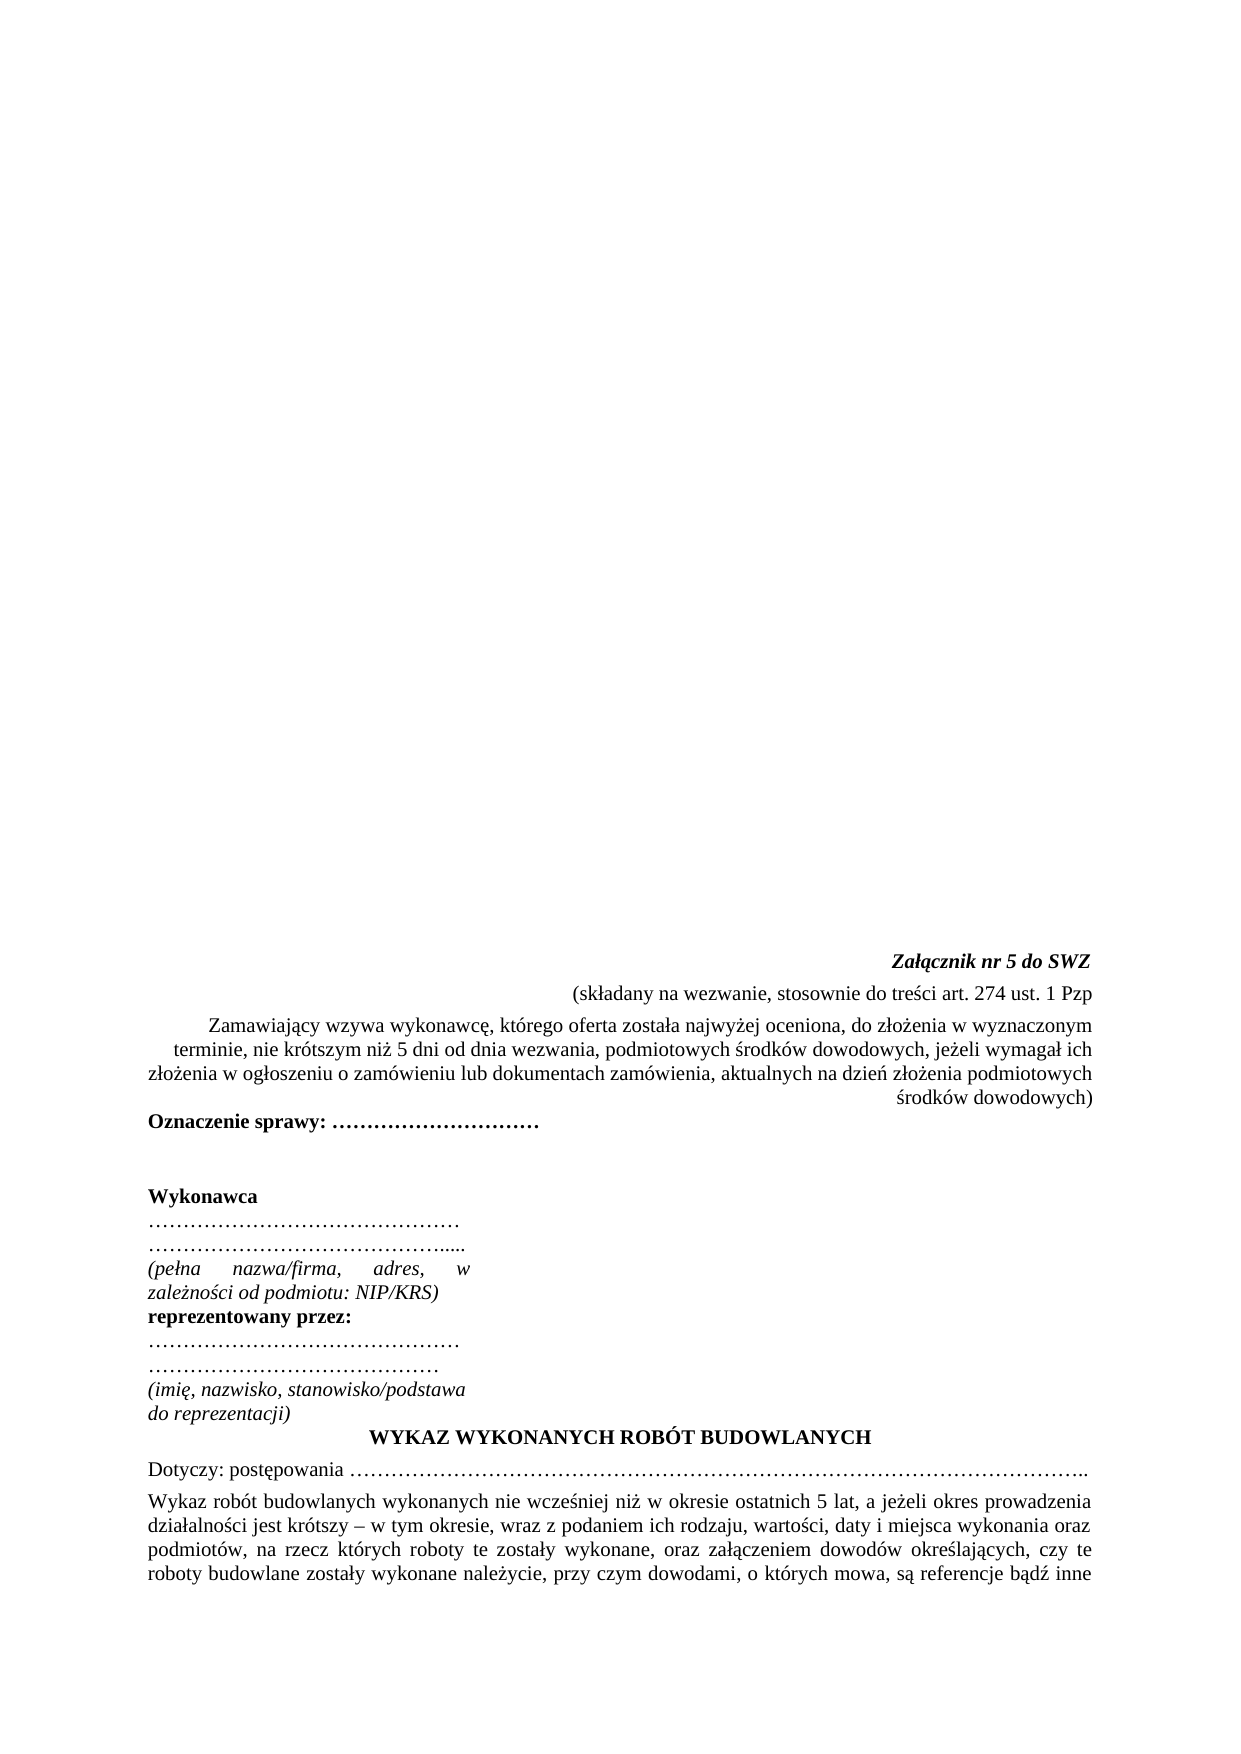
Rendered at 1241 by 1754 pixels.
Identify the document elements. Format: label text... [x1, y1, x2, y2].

text ……………………………………………………………………………..... [148, 1208, 472, 1256]
text (pełna nazwa/firma, adres, w zależności od podmiotu: NIP/KRS) [148, 1256, 472, 1304]
text WYKAZ WYKONANYCH ROBÓT BUDOWLANYCH [148, 1425, 1093, 1449]
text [148, 1489, 1093, 1585]
text (imię, nazwisko, stanowisko/podstawa do reprezentacji) [148, 1377, 472, 1425]
text (składany na wezwanie, stosownie do treści art. 274 ust. 1 Pzp [148, 981, 1093, 1005]
text Oznaczenie sprawy: ………………………… [148, 1109, 1093, 1133]
text reprezentowany przez: [148, 1304, 1093, 1328]
text …………………………………………………………………………… [148, 1328, 472, 1377]
text Dotyczy: postępowania …………………………………………………………………………………………….. [148, 1457, 1093, 1481]
text Wykonawca [148, 1184, 1093, 1208]
text Zamawiający wzywa wykonawcę, którego oferta została najwyżej oceniona, do złożenia w wyznaczonym terminie, nie krótszym niż 5 dni od dnia wezwania, podmiotowych środków dowodowych, jeżeli wymagał ich złożenia w ogłoszeniu o zamówieniu lub dokumentach zamówienia, aktualnych na dzień złożenia podmiotowych środków dowodowych) [148, 1013, 1093, 1109]
text Załącznik nr 5 do SWZ [148, 949, 1093, 973]
